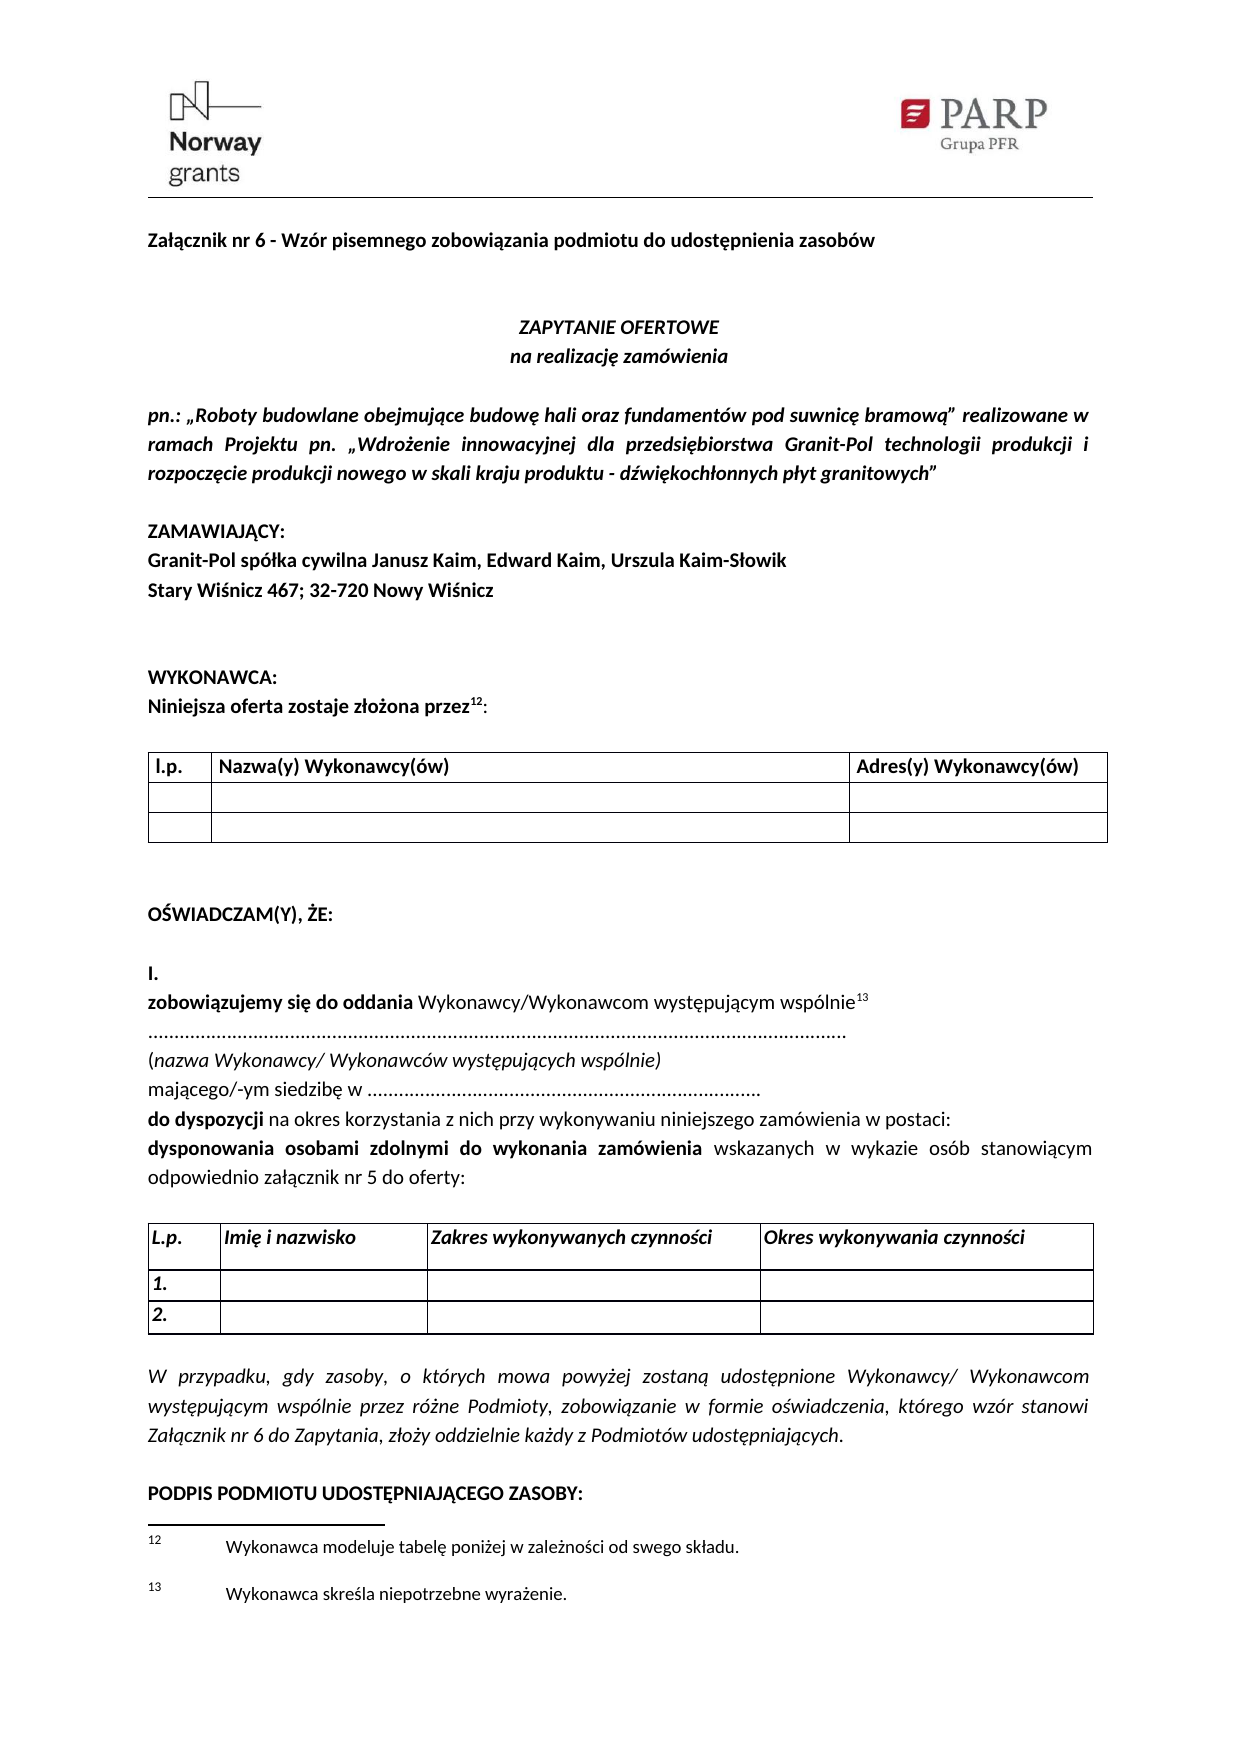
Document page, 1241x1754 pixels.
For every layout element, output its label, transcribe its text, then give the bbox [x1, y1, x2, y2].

table_cell [761, 1302, 1093, 1333]
text na realizację zamówienia [148, 343, 1093, 369]
table_header L.p. [149, 1224, 220, 1269]
text Niniejsza oferta zostaje złożona przez: [148, 693, 1093, 719]
text ZAPYTANIE OFERTOWE [148, 314, 1093, 340]
table_header Okres wykonywania czynności [761, 1224, 1093, 1269]
picture [147, 73, 1060, 195]
table_cell [212, 813, 849, 842]
text mającego/-ym siedzibę w ........................................................................... [148, 1077, 1093, 1102]
text do dyspozycji na okres korzystania z nich przy wykonywaniu niniejszego zamówienia w postaci: [148, 1106, 1093, 1131]
table_cell [761, 1271, 1093, 1300]
table_header Imię i nazwisko [221, 1224, 427, 1269]
table_cell 1. [149, 1271, 220, 1300]
table_header Adres(y) Wykonawcy(ów) [850, 753, 1107, 782]
text WYKONAWCA: [148, 664, 1093, 690]
table_cell [850, 813, 1107, 842]
text Załącznik nr 6 - Wzór pisemnego zobowiązania podmiotu do udostępnienia zasobów [148, 198, 1093, 252]
table_cell [149, 813, 211, 842]
table_cell [221, 1271, 427, 1300]
table_cell [850, 783, 1107, 812]
table_cell 2. [149, 1302, 220, 1333]
text zobowiązujemy się do oddania Wykonawcy/Wykonawcom występującym wspólnie [148, 989, 1093, 1014]
table_header l.p. [149, 753, 211, 782]
table_header Zakres wykonywanych czynności [428, 1224, 760, 1269]
table_cell [221, 1302, 427, 1333]
text I. [148, 960, 1093, 985]
table_header Nazwa(y) Wykonawcy(ów) [212, 753, 849, 782]
text W przypadku, gdy zasoby, o których mowa powyżej zostaną udostępnione Wykonawcy/ Wykonawcom występującym wspólnie przez różne Podmioty, zobowiązanie w formie oświadczenia, którego wzór stanowi Załącznik nr 6 do Zapytania, złoży oddzielnie każdy z Podmiotów udostępniających. [148, 1364, 1093, 1447]
text ZAMAWIAJĄCY: [148, 518, 1093, 544]
table_cell [212, 783, 849, 812]
text pn.: „Roboty budowlane obejmujące budowę hali oraz fundamentów pod suwnicę bramową” realizowane w ramach Projektu pn. „Wdrożenie innowacyjnej dla przedsiębiorstwa Granit-Pol technologii produkcji i rozpoczęcie produkcji nowego w skali kraju produktu - dźwiękochłonnych płyt granitowych” [148, 402, 1093, 486]
text Stary Wiśnicz 467; 32-720 Nowy Wiśnicz [148, 577, 1093, 602]
text dysponowania osobami zdolnymi do wykonania zamówienia wskazanych w wykazie osób stanowiącym odpowiednio załącznik nr 5 do oferty: [148, 1135, 1093, 1189]
text ..................................................................................................................................... (nazwa Wykonawcy/ Wykonawców występujących wspólnie) [148, 1018, 1093, 1073]
text Granit-Pol spółka cywilna Janusz Kaim, Edward Kaim, Urszula Kaim-Słowik [148, 548, 1093, 573]
text OŚWIADCZAM(Y), ŻE: [148, 902, 1093, 927]
table_cell [428, 1271, 760, 1300]
table_cell [428, 1302, 760, 1333]
table_cell [149, 783, 211, 812]
text PODPIS PODMIOTU UDOSTĘPNIAJĄCEGO ZASOBY: [148, 1480, 1093, 1506]
